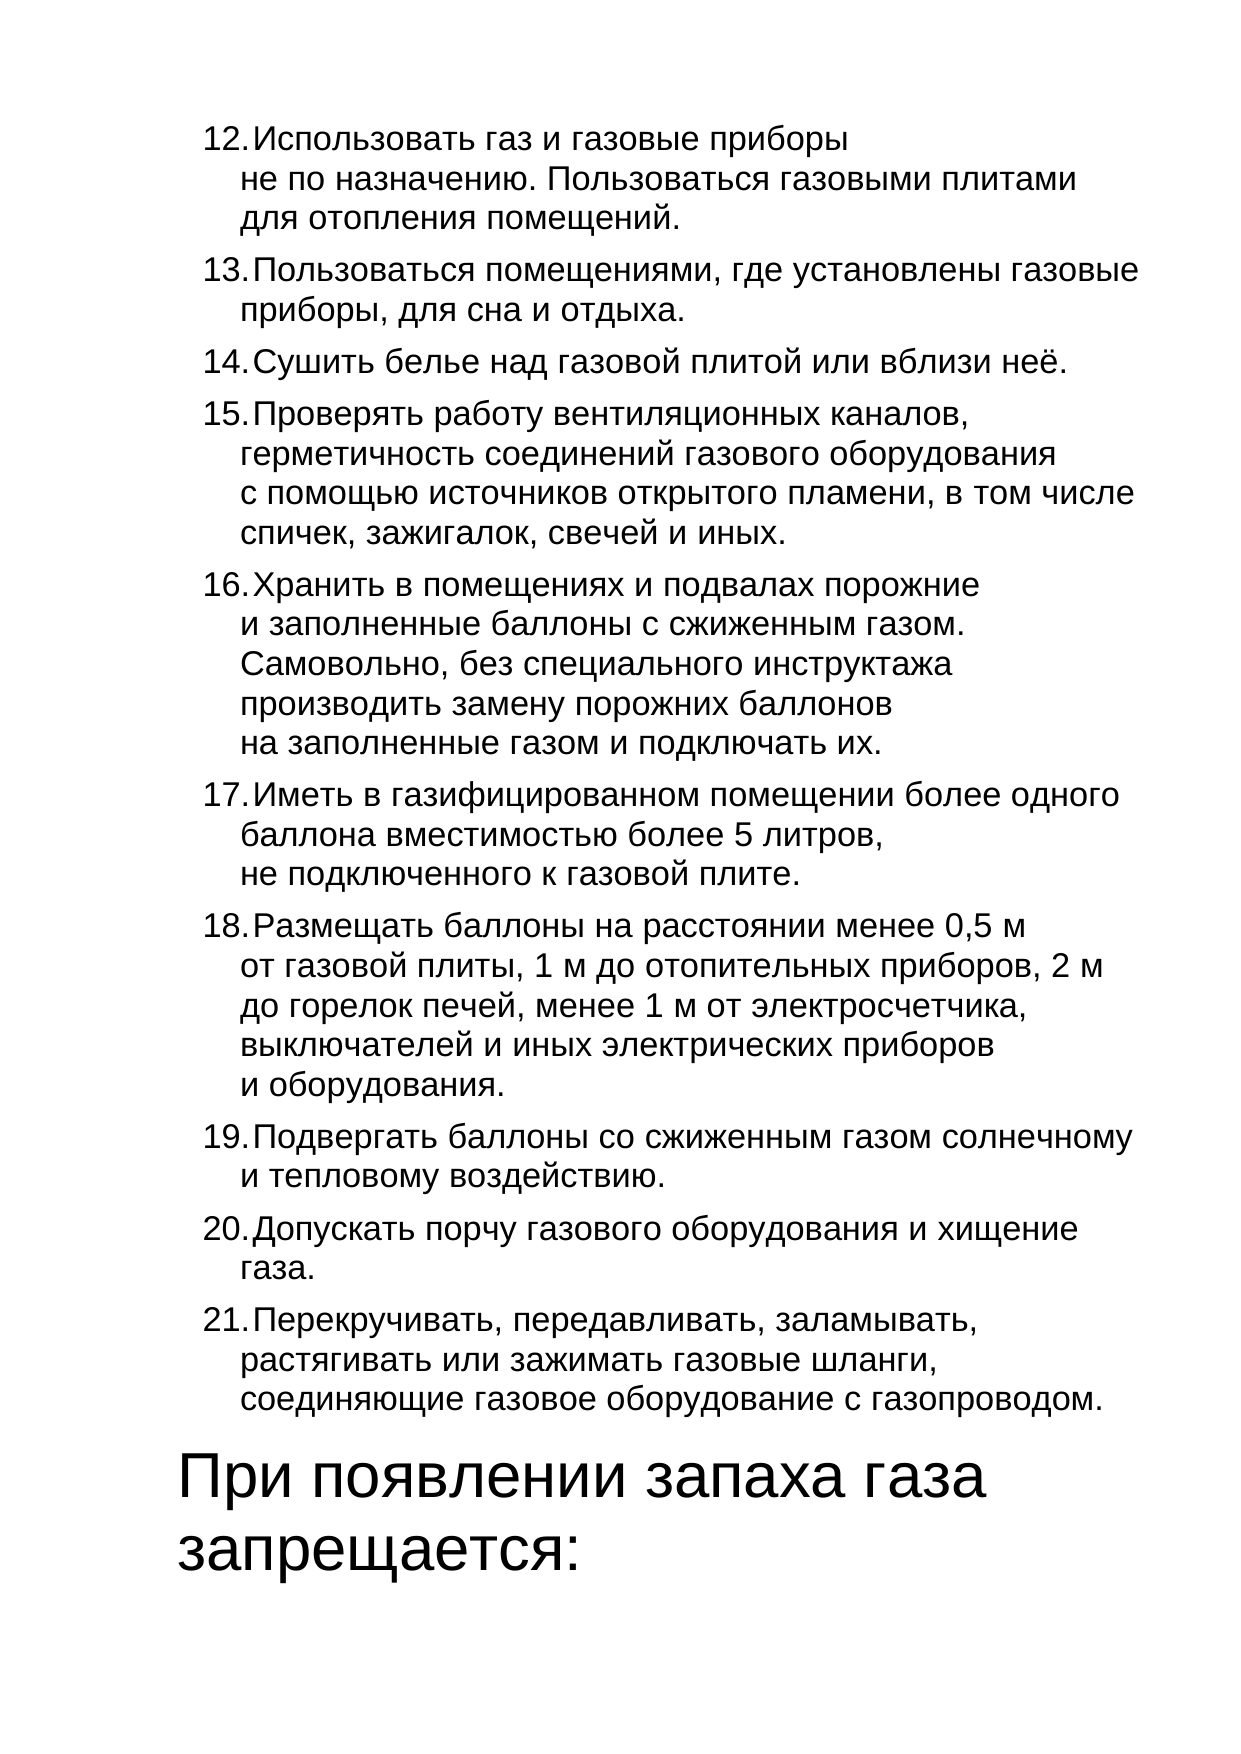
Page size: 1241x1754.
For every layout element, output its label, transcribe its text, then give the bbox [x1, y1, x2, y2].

list Сушить белье над газовой плитой или вблизи неё. [202, 341, 1152, 381]
list Допускать порчу газового оборудования и хищение газа. [202, 1208, 1152, 1287]
list Хранить в помещениях и подвалах порожние и заполненные баллоны с сжиженным газом. Самовольно, без специального инструктажа производить замену порожних баллонов на заполненные газом и подключать их. [202, 564, 1152, 762]
text При появлении запаха газа запрещается: [177, 1438, 1152, 1584]
list Перекручивать, передавливать, заламывать, растягивать или зажимать газовые шланги, соединяющие газовое оборудование с газопроводом. [202, 1299, 1152, 1418]
list Пользоваться помещениями, где установлены газовые приборы, для сна и отдыха. [202, 249, 1152, 328]
list Использовать газ и газовые приборы не по назначению. Пользоваться газовыми плитами для отопления помещений. [202, 118, 1152, 237]
list Проверять работу вентиляционных каналов, герметичность соединений газового оборудования с помощью источников открытого пламени, в том числе спичек, зажигалок, свечей и иных. [202, 393, 1152, 551]
list Иметь в газифицированном помещении более одного баллона вместимостью более 5 литров, не подключенного к газовой плите. [202, 774, 1152, 893]
list Подвергать баллоны со сжиженным газом солнечному и тепловому воздействию. [202, 1116, 1152, 1195]
list Размещать баллоны на расстоянии менее 0,5 м от газовой плиты, 1 м до отопительных приборов, 2 м до горелок печей, менее 1 м от электросчетчика, выключателей и иных электрических приборов и оборудования. [202, 906, 1152, 1103]
